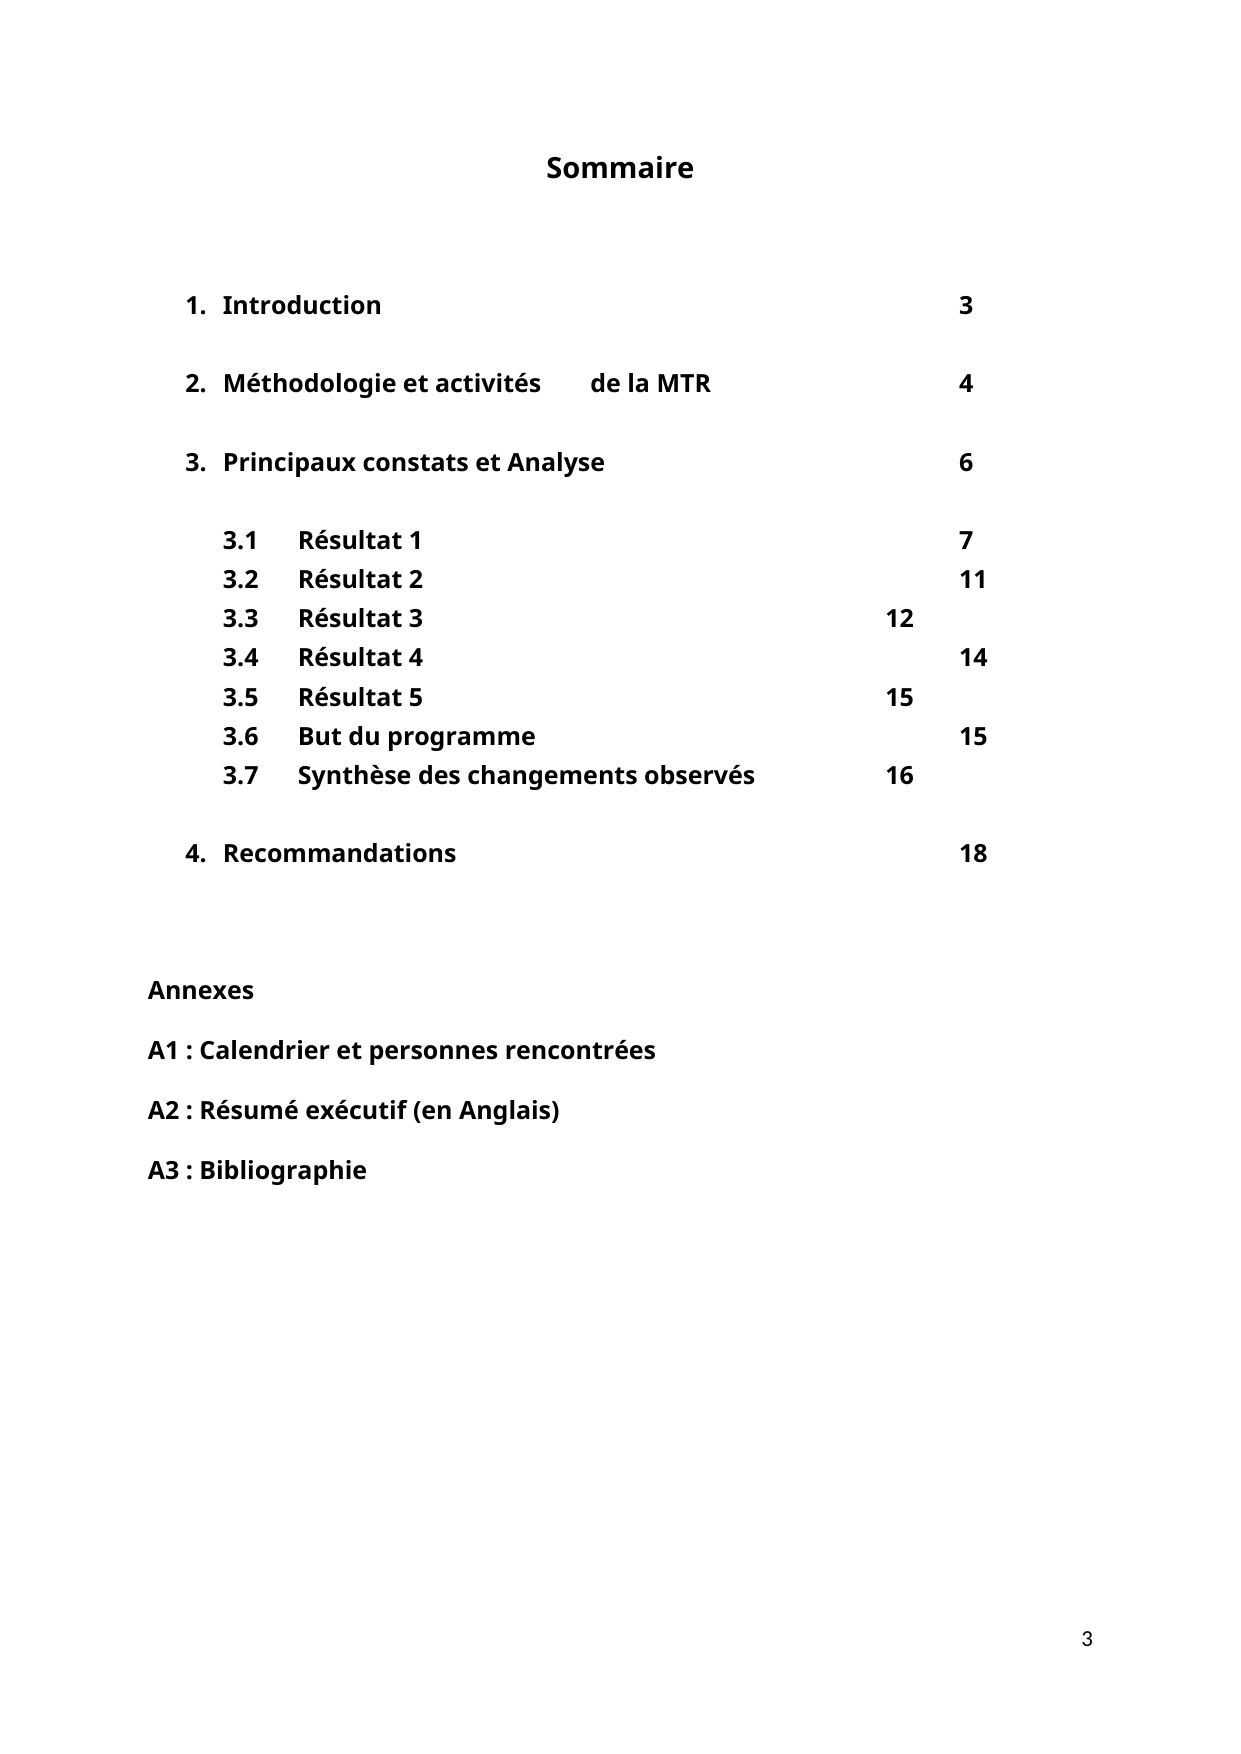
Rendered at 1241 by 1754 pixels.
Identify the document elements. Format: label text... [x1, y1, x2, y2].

text A2 : Résumé exécutif (en Anglais) [148, 1092, 1093, 1127]
text A1 : Calendrier et personnes rencontrées [148, 1032, 1093, 1067]
list Résultat 1 7 [223, 522, 1093, 557]
list Résultat 2 11 [223, 562, 1093, 596]
list Principaux constats et Analyse 6 [185, 444, 1093, 478]
list Synthèse des changements observés 16 [223, 757, 1093, 792]
list Introduction 3 [185, 287, 1093, 322]
list Méthodologie et activités de la MTR 4 [185, 366, 1093, 400]
list Recommandations 18 [185, 836, 1093, 870]
list But du programme 15 [223, 718, 1093, 752]
list Résultat 3 12 [223, 601, 1093, 635]
list Résultat 5 15 [223, 679, 1093, 713]
text Annexes [148, 972, 1093, 1007]
text A3 : Bibliographie [148, 1152, 1093, 1187]
text Sommaire [148, 148, 1093, 187]
list Résultat 4 14 [223, 640, 1093, 674]
